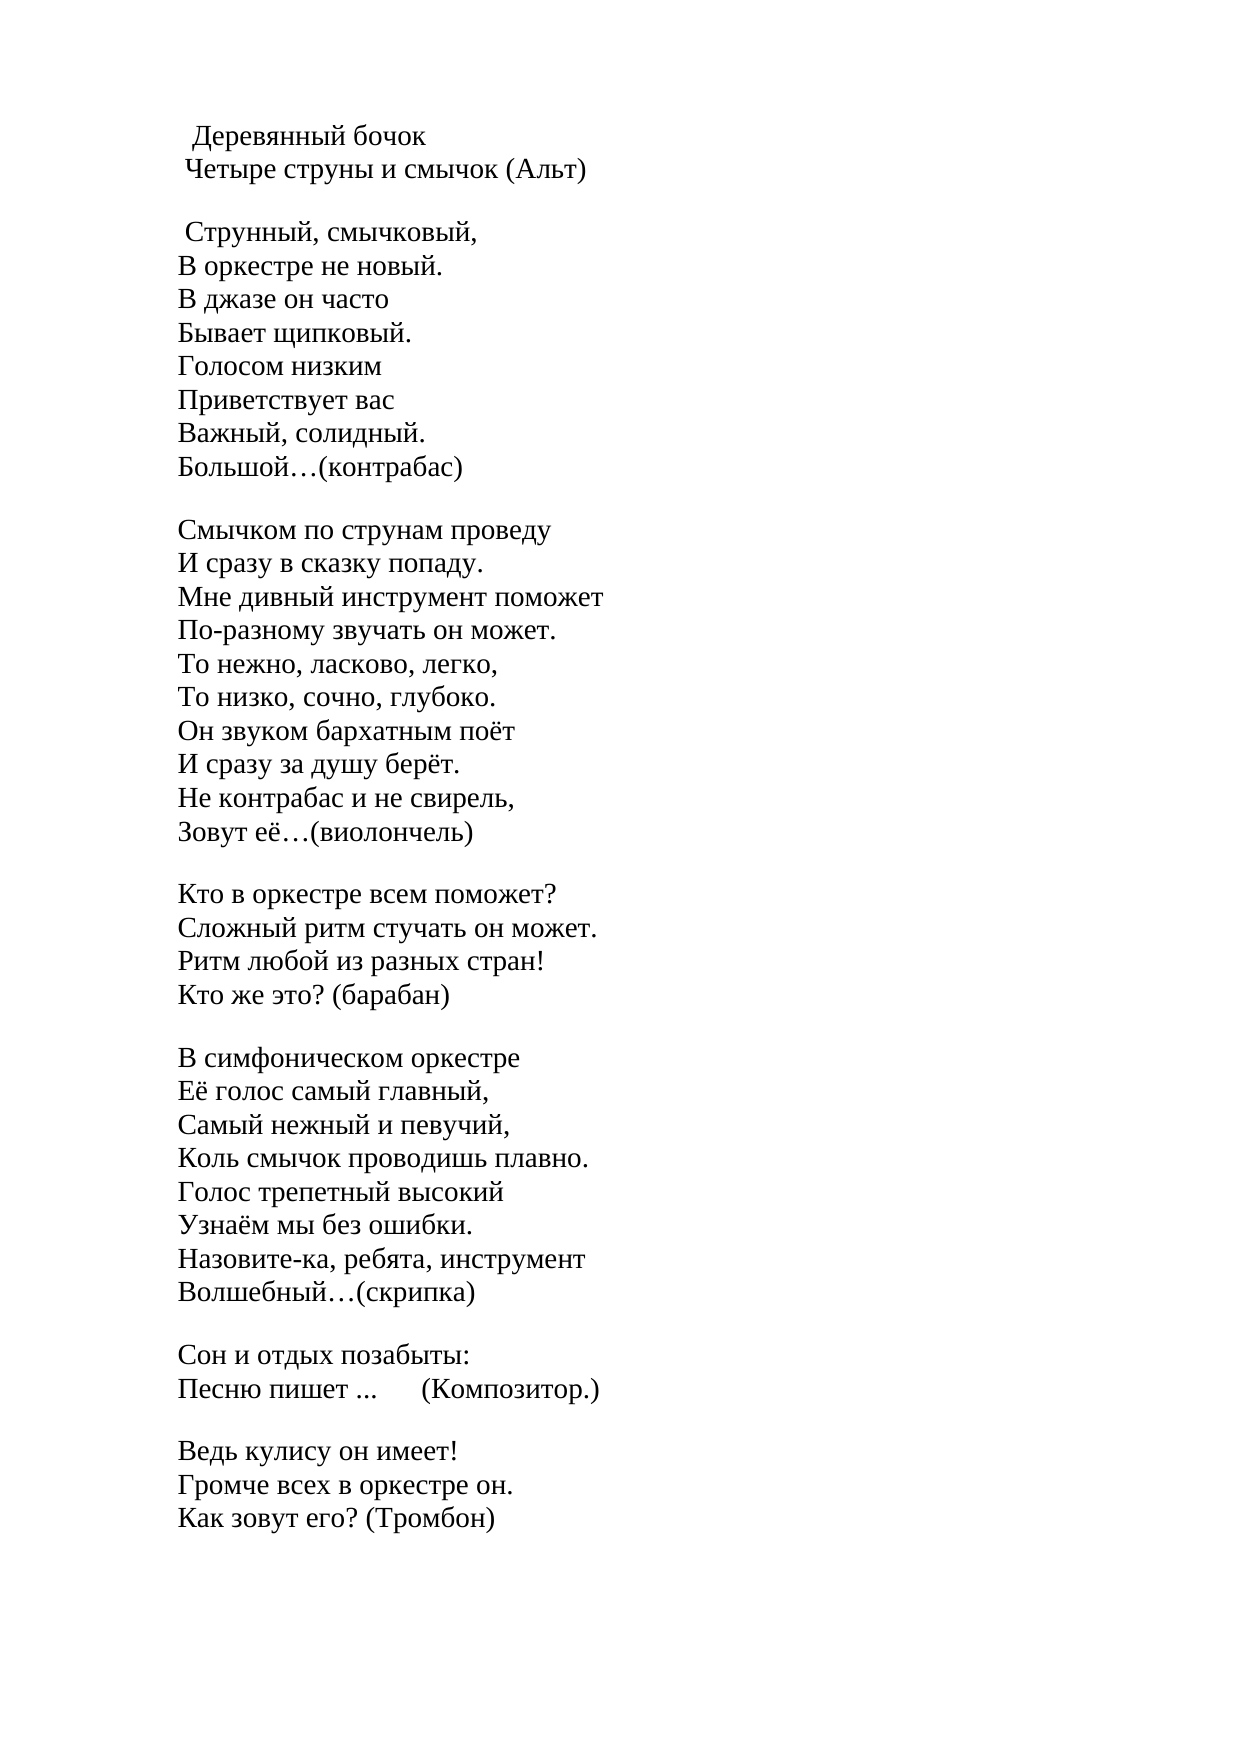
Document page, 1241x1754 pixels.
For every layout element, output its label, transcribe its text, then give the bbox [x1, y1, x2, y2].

text Смычком по струнам проведу И сразу в сказку попаду. Мне дивный инструмент поможет По-разному звучать он может. То нежно, ласково, легко, То низко, сочно, глубоко. Он звуком бархатным поёт И сразу за душу берёт. Не контрабас и не свирель, Зовут её…(виолончель) [177, 512, 1152, 847]
text В симфоническом оркестре Её голос самый главный, Самый нежный и певучий, Коль смычок проводишь плавно. Голос трепетный высокий Узнаём мы без ошибки. Назовите-ка, ребята, инструмент Волшебный…(скрипка) [177, 1040, 1152, 1308]
text Струнный, смычковый, В оркестре не новый. В джазе он часто Бывает щипковый. Голосом низким Приветствует вас Важный, солидный. Большой…(контрабас) [177, 214, 1152, 483]
text Кто в оркестре всем поможет? Сложный ритм стучать он может. Ритм любой из разных стран! Кто же это? (барабан) [177, 876, 1152, 1011]
text Сон и отдых позабыты: [177, 1337, 1134, 1371]
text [177, 118, 1152, 185]
text Ведь кулису он имеет! Громче всех в оркестре он. Как зовут его? (Тромбон) [177, 1433, 1152, 1562]
text Песню пишет ... (Композитор.) [177, 1371, 1134, 1404]
